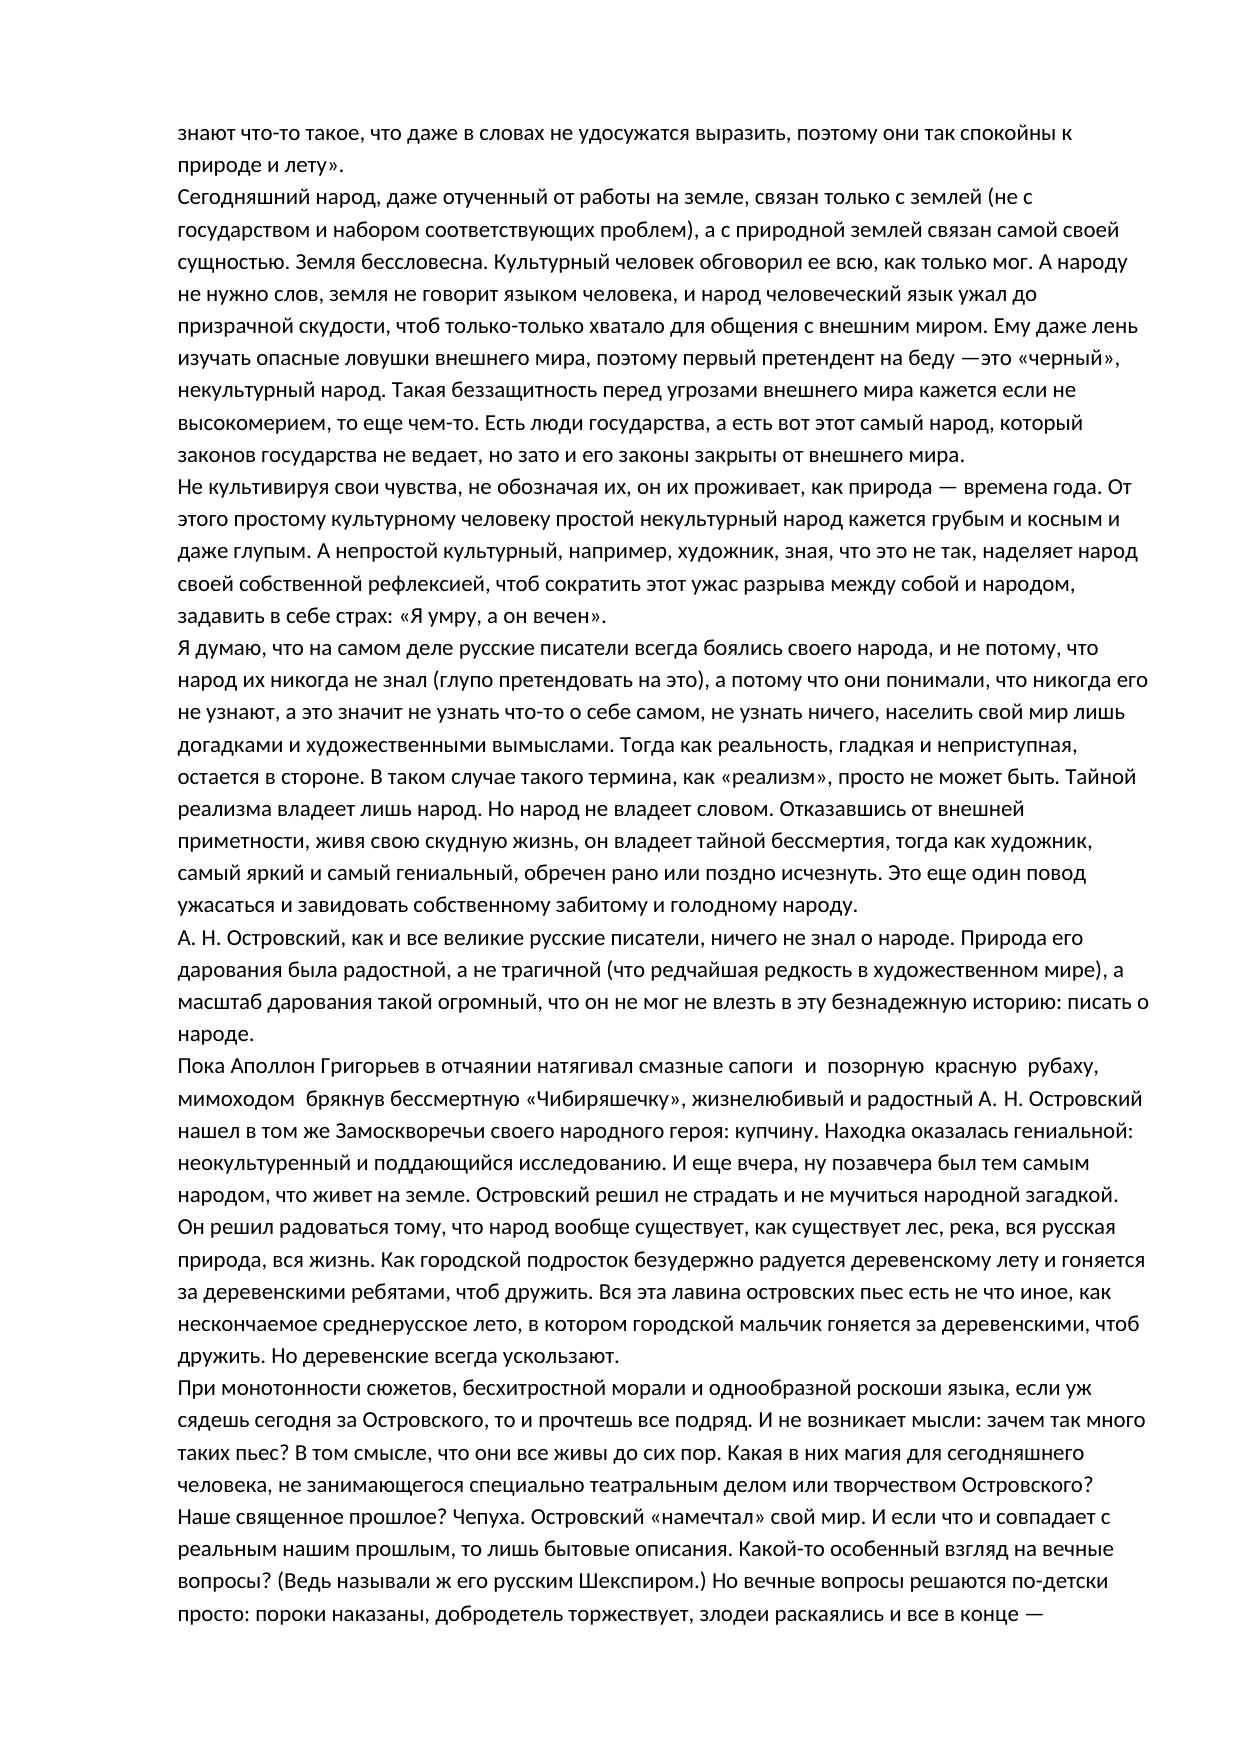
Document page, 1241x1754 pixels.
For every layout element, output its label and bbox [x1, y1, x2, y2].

text [177, 118, 1152, 1627]
